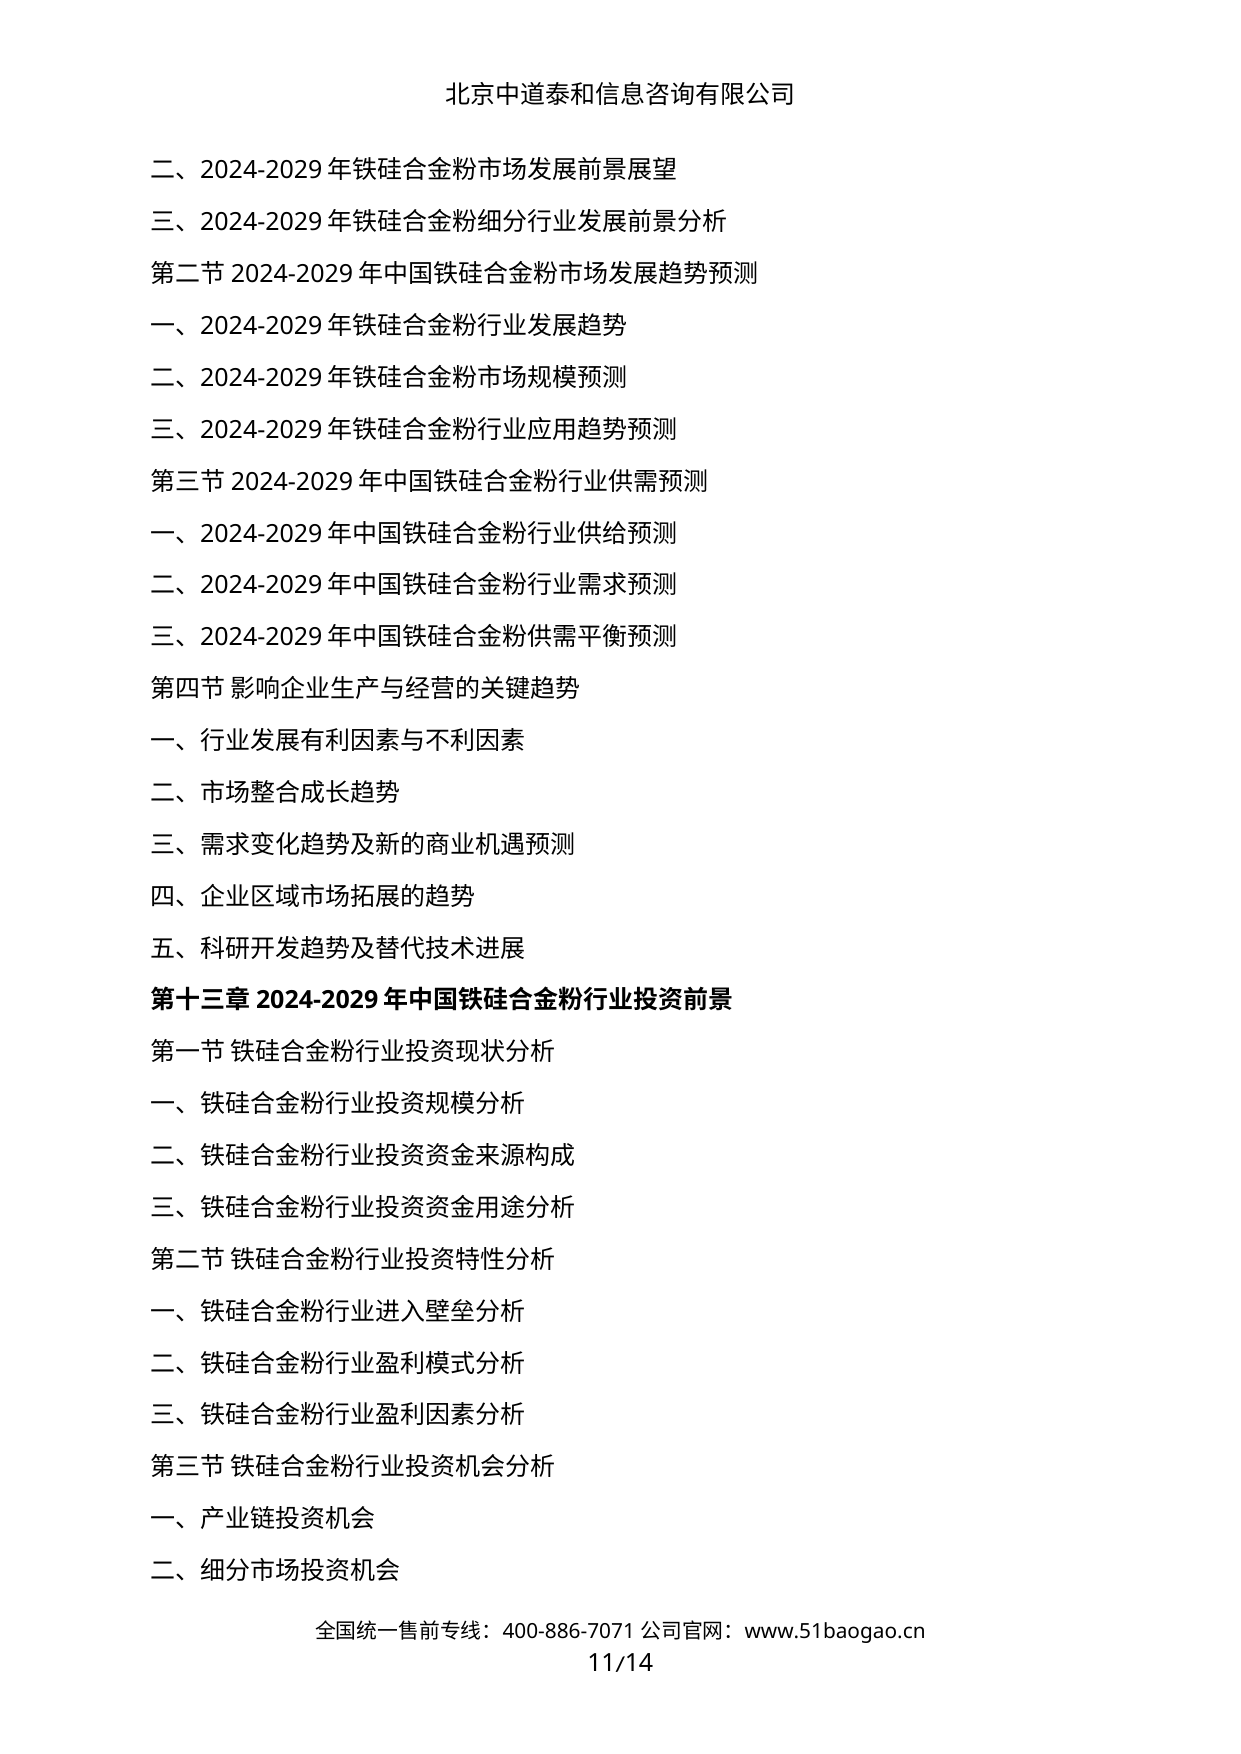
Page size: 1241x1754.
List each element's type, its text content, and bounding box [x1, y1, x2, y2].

text 三、2024-2029年铁硅合金粉行业应用趋势预测 [150, 409, 1090, 446]
text 第二节 铁硅合金粉行业投资特性分析 [150, 1239, 1090, 1276]
text 二、细分市场投资机会 [150, 1551, 1090, 1587]
text 第一节 铁硅合金粉行业投资现状分析 [150, 1032, 1090, 1068]
text 二、2024-2029年铁硅合金粉市场规模预测 [150, 357, 1090, 394]
text 二、市场整合成长趋势 [150, 772, 1090, 809]
text 第四节 影响企业生产与经营的关键趋势 [150, 669, 1090, 705]
text 一、行业发展有利因素与不利因素 [150, 721, 1090, 757]
text 三、铁硅合金粉行业盈利因素分析 [150, 1395, 1090, 1431]
text 二、铁硅合金粉行业投资资金来源构成 [150, 1136, 1090, 1172]
text 一、铁硅合金粉行业进入壁垒分析 [150, 1291, 1090, 1327]
text 二、2024-2029年铁硅合金粉市场发展前景展望 [150, 150, 1090, 186]
text 第三节 2024-2029年中国铁硅合金粉行业供需预测 [150, 461, 1090, 497]
text 一、铁硅合金粉行业投资规模分析 [150, 1084, 1090, 1120]
text 第二节 2024-2029年中国铁硅合金粉市场发展趋势预测 [150, 254, 1090, 290]
text 三、需求变化趋势及新的商业机遇预测 [150, 824, 1090, 861]
text 一、产业链投资机会 [150, 1499, 1090, 1535]
text 一、2024-2029年中国铁硅合金粉行业供给预测 [150, 513, 1090, 549]
text 二、铁硅合金粉行业盈利模式分析 [150, 1343, 1090, 1379]
text 三、2024-2029年中国铁硅合金粉供需平衡预测 [150, 617, 1090, 653]
text 三、铁硅合金粉行业投资资金用途分析 [150, 1187, 1090, 1224]
text 三、2024-2029年铁硅合金粉细分行业发展前景分析 [150, 202, 1090, 238]
text 二、2024-2029年中国铁硅合金粉行业需求预测 [150, 565, 1090, 601]
text 一、2024-2029年铁硅合金粉行业发展趋势 [150, 306, 1090, 342]
text 第三节 铁硅合金粉行业投资机会分析 [150, 1447, 1090, 1483]
text 第十三章 2024-2029年中国铁硅合金粉行业投资前景 [150, 980, 1090, 1016]
text 四、企业区域市场拓展的趋势 [150, 876, 1090, 912]
text 五、科研开发趋势及替代技术进展 [150, 928, 1090, 964]
